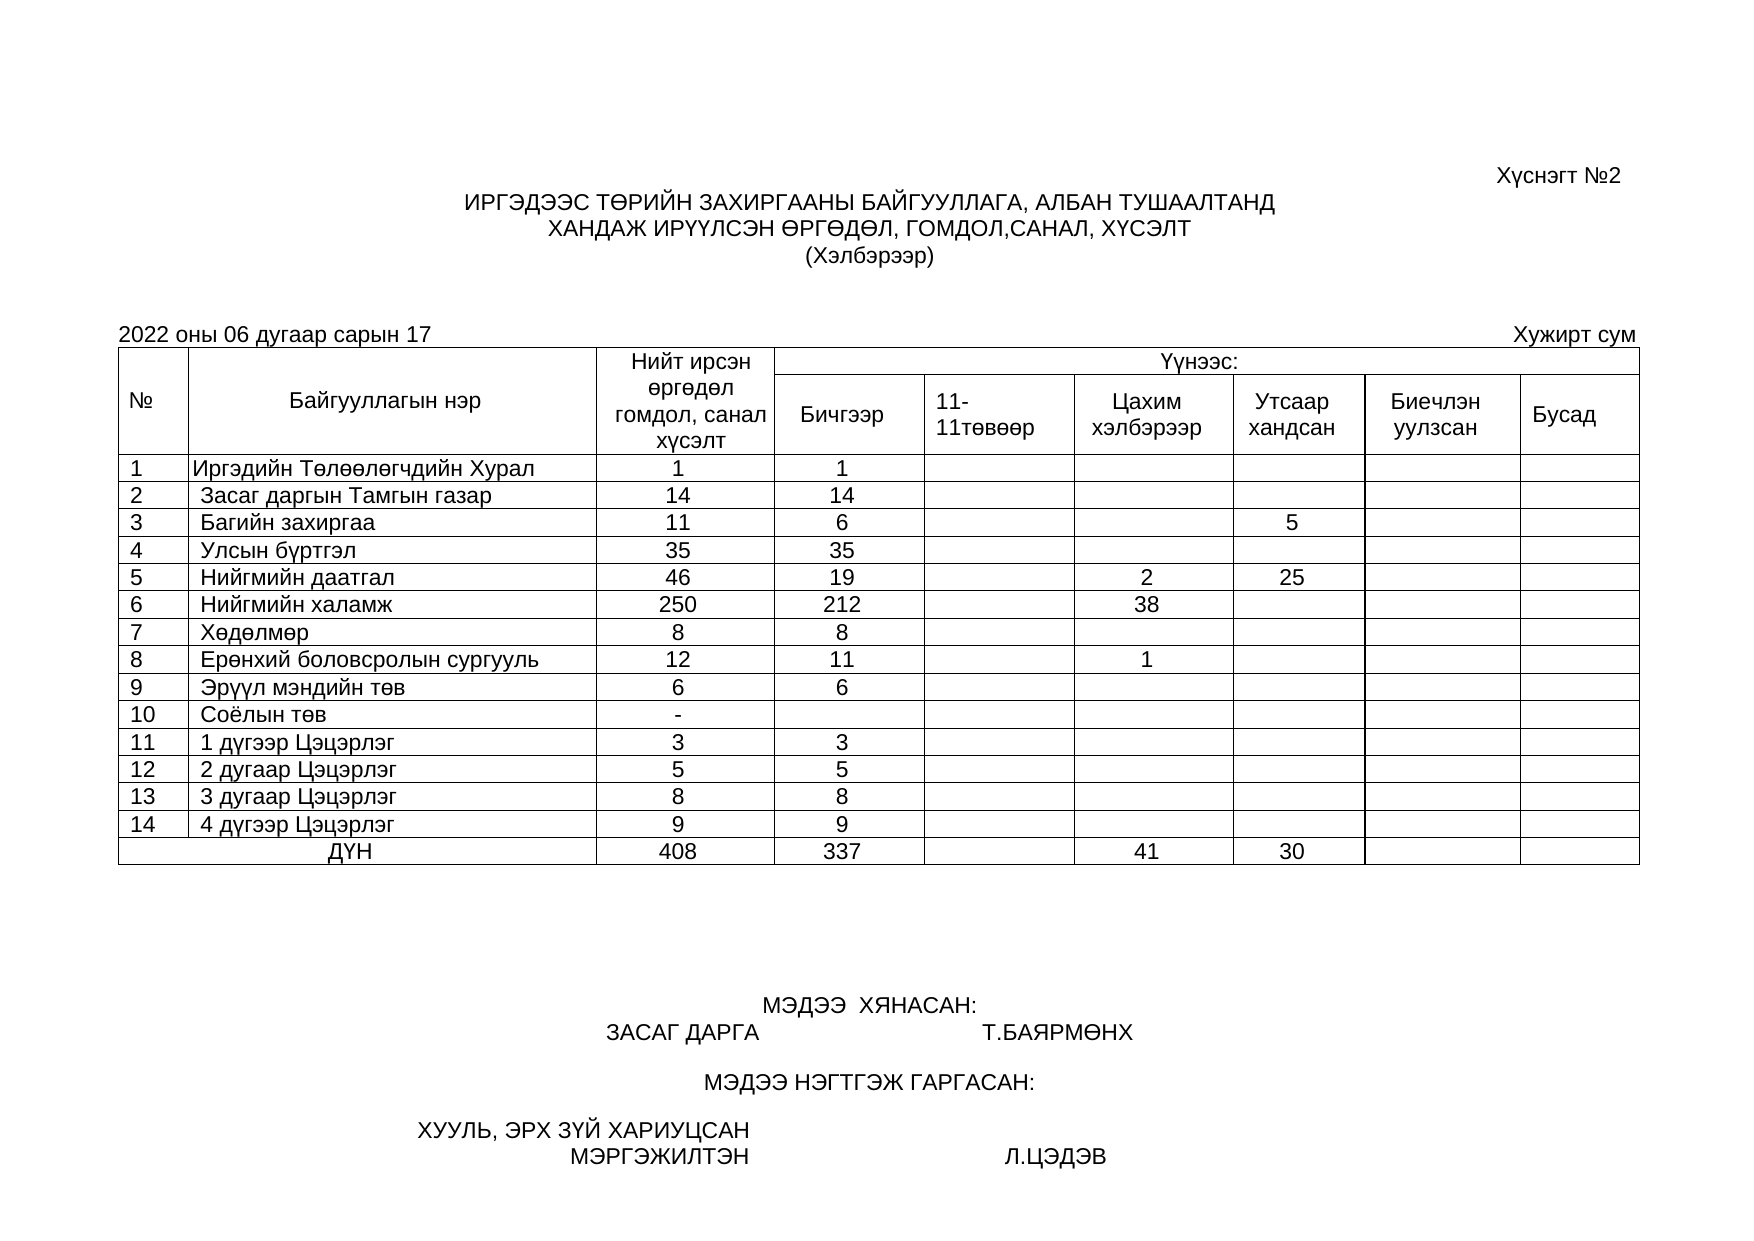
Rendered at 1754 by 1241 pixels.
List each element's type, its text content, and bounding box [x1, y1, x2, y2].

table_cell 337 [775, 838, 924, 864]
table_cell [925, 701, 1074, 727]
table_cell [1234, 783, 1364, 809]
table_cell 6 [119, 591, 188, 618]
table_cell [1366, 756, 1520, 782]
table_cell [1075, 729, 1233, 755]
table_cell 9 [775, 811, 924, 837]
table_cell [925, 564, 1074, 590]
table_cell 5 [775, 756, 924, 782]
table_cell [1366, 509, 1520, 536]
table_cell [1521, 509, 1639, 536]
table_cell 14 [775, 482, 924, 508]
table_cell [1366, 482, 1520, 508]
table_cell [1521, 729, 1639, 755]
table_cell 5 [1234, 509, 1364, 536]
table_cell Эрүүл мэндийн төв [189, 674, 596, 700]
table_cell [925, 646, 1074, 673]
table_cell [1075, 537, 1233, 563]
table_cell [1521, 646, 1639, 673]
table_cell [1521, 591, 1639, 618]
table_cell - [597, 701, 774, 727]
table_cell Багийн захиргаа [189, 509, 596, 536]
table_cell 7 [119, 619, 188, 645]
table_cell 11-11төвөөр [925, 375, 1074, 453]
table_cell [925, 674, 1074, 700]
table_cell 11 [775, 646, 924, 673]
table_cell [1366, 701, 1520, 727]
table_cell [1075, 674, 1233, 700]
table_cell [1366, 455, 1520, 481]
table_cell [1234, 701, 1364, 727]
table_cell 8 [775, 619, 924, 645]
table_cell [1234, 619, 1364, 645]
table_cell 8 [597, 783, 774, 809]
table_cell [1234, 482, 1364, 508]
table_cell [1521, 455, 1639, 481]
table_cell 1 [597, 455, 774, 481]
text МЭДЭЭ НЭГТГЭЖ ГАРГАСАН: [118, 1069, 1621, 1095]
table_cell Иргэдийн Төлөөлөгчдийн Хурал [189, 455, 596, 481]
table_cell 250 [597, 591, 774, 618]
text ХАНДАЖ ИРҮҮЛСЭН ӨРГӨДӨЛ, ГОМДОЛ,САНАЛ, ХҮСЭЛТ [118, 215, 1621, 242]
table_cell [1075, 455, 1233, 481]
table_cell Бусад [1521, 375, 1639, 453]
table_cell [1521, 783, 1639, 809]
table_cell 11 [119, 729, 188, 755]
table_cell [1521, 619, 1639, 645]
table_cell [925, 509, 1074, 536]
table_cell [1366, 811, 1520, 837]
table_cell [1521, 674, 1639, 700]
table_cell Утсаар хандсан [1234, 375, 1364, 453]
table_cell ДҮН [119, 838, 596, 864]
text Хүснэгт №2 [118, 162, 1621, 189]
table_cell 6 [597, 674, 774, 700]
table_cell 9 [119, 674, 188, 700]
table_header № [119, 348, 188, 453]
table_cell 10 [119, 701, 188, 727]
table_cell [1366, 729, 1520, 755]
table_cell Хөдөлмөр [189, 619, 596, 645]
table_cell 1 [1075, 646, 1233, 673]
table_cell 2 [1075, 564, 1233, 590]
table_cell Нийгмийн халамж [189, 591, 596, 618]
table_cell [1521, 838, 1639, 864]
table_cell 3 [597, 729, 774, 755]
table_cell 35 [775, 537, 924, 563]
text МЭРГЭЖИЛТЭН Л.ЦЭДЭВ [118, 1143, 1621, 1170]
table_cell [925, 537, 1074, 563]
table_cell [1234, 811, 1364, 837]
table_cell [1521, 564, 1639, 590]
table_cell Улсын бүртгэл [189, 537, 596, 563]
table_cell 212 [775, 591, 924, 618]
table_cell 12 [597, 646, 774, 673]
table_header Нийт ирсэн өргөдөл гомдол, санал хүсэлт [597, 348, 774, 453]
table_cell [1075, 619, 1233, 645]
table_cell 25 [1234, 564, 1364, 590]
table_cell [1366, 646, 1520, 673]
table_cell 3 дугаар Цэцэрлэг [189, 783, 596, 809]
table_cell 2 дугаар Цэцэрлэг [189, 756, 596, 782]
table_cell [925, 729, 1074, 755]
table_cell [1075, 811, 1233, 837]
table_header Байгууллагын нэр [189, 348, 596, 453]
text (Хэлбэрээр) [118, 242, 1621, 268]
table_cell 38 [1075, 591, 1233, 618]
table_cell 4 [119, 537, 188, 563]
table_cell [1075, 509, 1233, 536]
table_cell 1 [775, 455, 924, 481]
table_cell 5 [597, 756, 774, 782]
table_cell [1075, 783, 1233, 809]
table_cell 41 [1075, 838, 1233, 864]
table_cell 14 [119, 811, 188, 837]
table_cell [925, 756, 1074, 782]
table_cell Соёлын төв [189, 701, 596, 727]
table_cell Нийгмийн даатгал [189, 564, 596, 590]
text ЗАСАГ ДАРГА Т.БАЯРМӨНХ [118, 1019, 1621, 1045]
table_cell [1521, 537, 1639, 563]
table_cell 13 [119, 783, 188, 809]
table_cell [1234, 674, 1364, 700]
table_cell [1366, 838, 1520, 864]
table_cell [1075, 756, 1233, 782]
table_cell [1521, 701, 1639, 727]
table_cell Бичгээр [775, 375, 924, 453]
text ИРГЭДЭЭС ТӨРИЙН ЗАХИРГААНЫ БАЙГУУЛЛАГА, АЛБАН ТУШААЛТАНД [118, 189, 1621, 215]
table_cell [925, 455, 1074, 481]
table_cell 1 дүгээр Цэцэрлэг [189, 729, 596, 755]
table_cell 8 [119, 646, 188, 673]
table_cell 4 дүгээр Цэцэрлэг [189, 811, 596, 837]
table_cell [925, 591, 1074, 618]
table_cell 2 [119, 482, 188, 508]
table_cell [1366, 619, 1520, 645]
table_cell 9 [597, 811, 774, 837]
table_cell [1234, 756, 1364, 782]
table_cell 3 [119, 509, 188, 536]
table_cell Ерөнхий боловсролын сургууль [189, 646, 596, 673]
table_cell [1234, 591, 1364, 618]
table_cell [1366, 564, 1520, 590]
text МЭДЭЭ ХЯНАСАН: [118, 992, 1621, 1019]
table_cell [1521, 482, 1639, 508]
table_cell [1234, 455, 1364, 481]
table_cell 30 [1234, 838, 1364, 864]
table_cell [1521, 811, 1639, 837]
table_cell [775, 701, 924, 727]
table_cell 1 [119, 455, 188, 481]
table_cell [1234, 729, 1364, 755]
table_cell [1075, 482, 1233, 508]
table_cell Цахим хэлбэрээр [1075, 375, 1233, 453]
table_cell 408 [597, 838, 774, 864]
table_cell 35 [597, 537, 774, 563]
table_cell [1234, 537, 1364, 563]
table_cell [925, 619, 1074, 645]
table_cell [1234, 646, 1364, 673]
table_cell 3 [775, 729, 924, 755]
table_cell 8 [597, 619, 774, 645]
table_cell 14 [597, 482, 774, 508]
table_cell Биечлэн уулзсан [1366, 375, 1520, 453]
table_cell [1366, 591, 1520, 618]
table_cell [925, 838, 1074, 864]
table_cell [1366, 674, 1520, 700]
table_cell [1366, 537, 1520, 563]
table_cell [925, 783, 1074, 809]
table_cell 5 [119, 564, 188, 590]
table_cell 11 [597, 509, 774, 536]
table_cell 19 [775, 564, 924, 590]
table_cell [1521, 756, 1639, 782]
table_cell Засаг даргын Тамгын газар [189, 482, 596, 508]
table_cell [925, 482, 1074, 508]
table_cell [1075, 701, 1233, 727]
table_cell 6 [775, 674, 924, 700]
table_cell 46 [597, 564, 774, 590]
table_cell 8 [775, 783, 924, 809]
table_header Үүнээс: [775, 348, 1639, 374]
text ХУУЛЬ, ЭРХ ЗҮЙ ХАРИУЦСАН [118, 1117, 1621, 1143]
table_cell 12 [119, 756, 188, 782]
text 2022 оны 06 дугаар сарын 17 Хужирт сум [118, 321, 1639, 347]
table_cell [925, 811, 1074, 837]
table_cell [1366, 783, 1520, 809]
table_cell 6 [775, 509, 924, 536]
